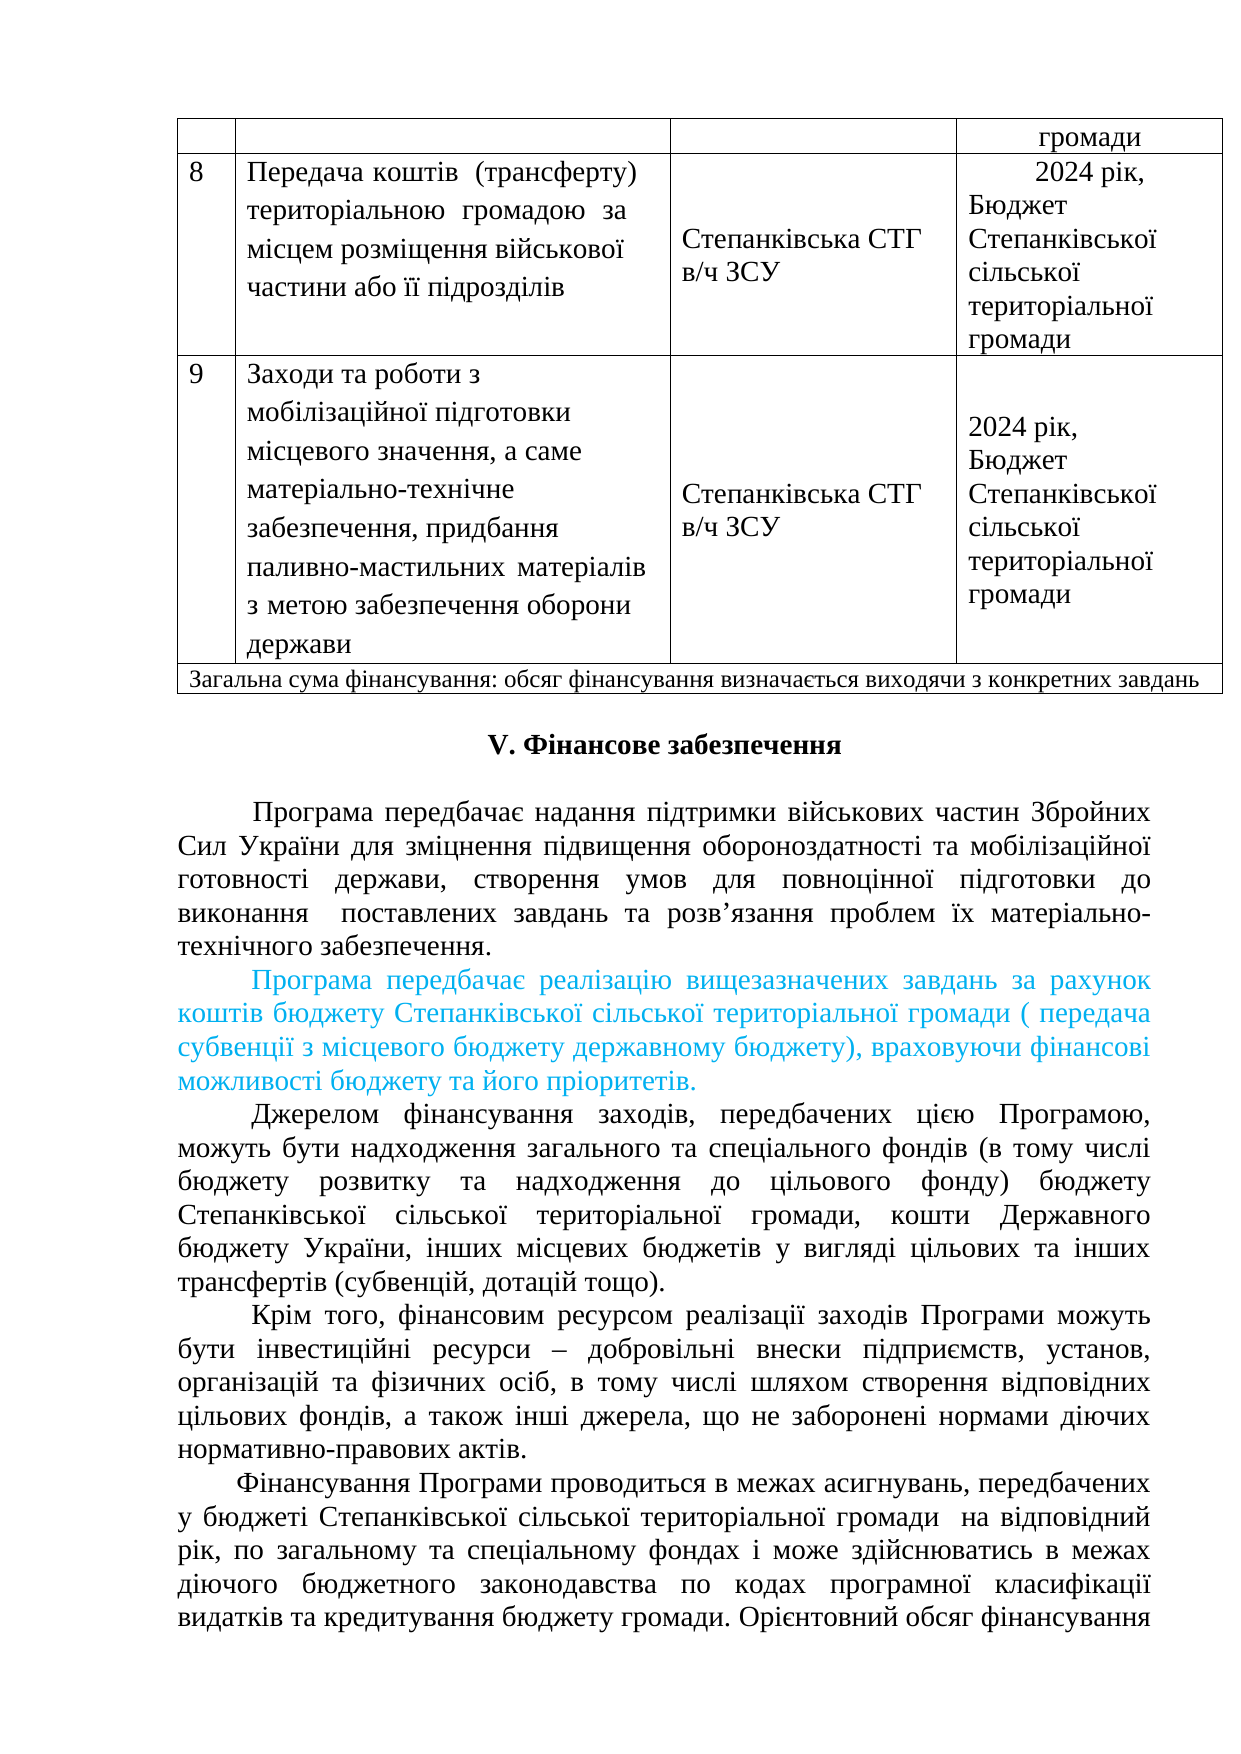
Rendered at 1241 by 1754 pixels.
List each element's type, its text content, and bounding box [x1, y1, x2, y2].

text Крім того, фінансовим ресурсом реалізації заходів Програми можуть бути інвестиційні ресурси – добровільні внески підприємств, установ, організацій та фізичних осіб, в тому числі шляхом створення відповідних цільових фондів, а також інші джерела, що не заборонені нормами діючих нормативно-правових актів. [177, 1297, 1152, 1465]
table_cell 2024 рік, Бюджет Степанківської сільської територіальної громади [957, 356, 1222, 663]
table_cell Степанківська СТГ в/ч ЗСУ [671, 356, 956, 663]
table_cell Заходи та роботи з мобілізаційної підготовки місцевого значення, а саме матеріально-технічне забезпечення, придбання паливно-мастильних матеріалів з метою забезпечення оборони держави [236, 356, 670, 663]
text Джерелом фінансування заходів, передбачених цією Програмою, можуть бути надходження загального та спеціального фондів (в тому числі бюджету розвитку та надходження до цільового фонду) бюджету Степанківської сільської територіальної громади, кошти Державного бюджету України, інших місцевих бюджетів у вигляді цільових та інших трансфертів (субвенцій, дотацій тощо). [177, 1096, 1152, 1297]
table_cell 7 [178, 119, 235, 153]
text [177, 1465, 1152, 1633]
table_cell Загальна сума фінансування: обсяг фінансування визначається виходячи з конкретних завдань [178, 664, 1222, 693]
text Програма передбачає реалізацію вищезазначених завдань за рахунок коштів бюджету Степанківської сільської територіальної громади ( передача субвенції з місцевого бюджету державному бюджету), враховуючи фінансові можливості бюджету та його пріоритетів. [177, 962, 1152, 1096]
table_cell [957, 119, 1222, 153]
table_cell Степанківська СТГ в/ч ЗСУ [671, 154, 956, 355]
table_cell Передача коштів (трансферту) територіальною громадою за місцем розміщення військової частини або її підрозділів [236, 154, 670, 355]
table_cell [671, 119, 956, 153]
text Програма передбачає надання підтримки військових частин Збройних Сил України для зміцнення підвищення обороноздатності та мобілізаційної готовності держави, створення умов для повноцінної підготовки до виконання поставлених завдань та розв’язання проблем їх матеріально-технічного забезпечення. [177, 794, 1152, 962]
text V. Фінансове забезпечення [177, 727, 1152, 761]
table_cell 9 [178, 356, 235, 663]
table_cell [236, 119, 670, 153]
table_cell 8 [178, 154, 235, 355]
table_cell 2024 рік, Бюджет Степанківської сільської територіальної громади [957, 154, 1222, 355]
